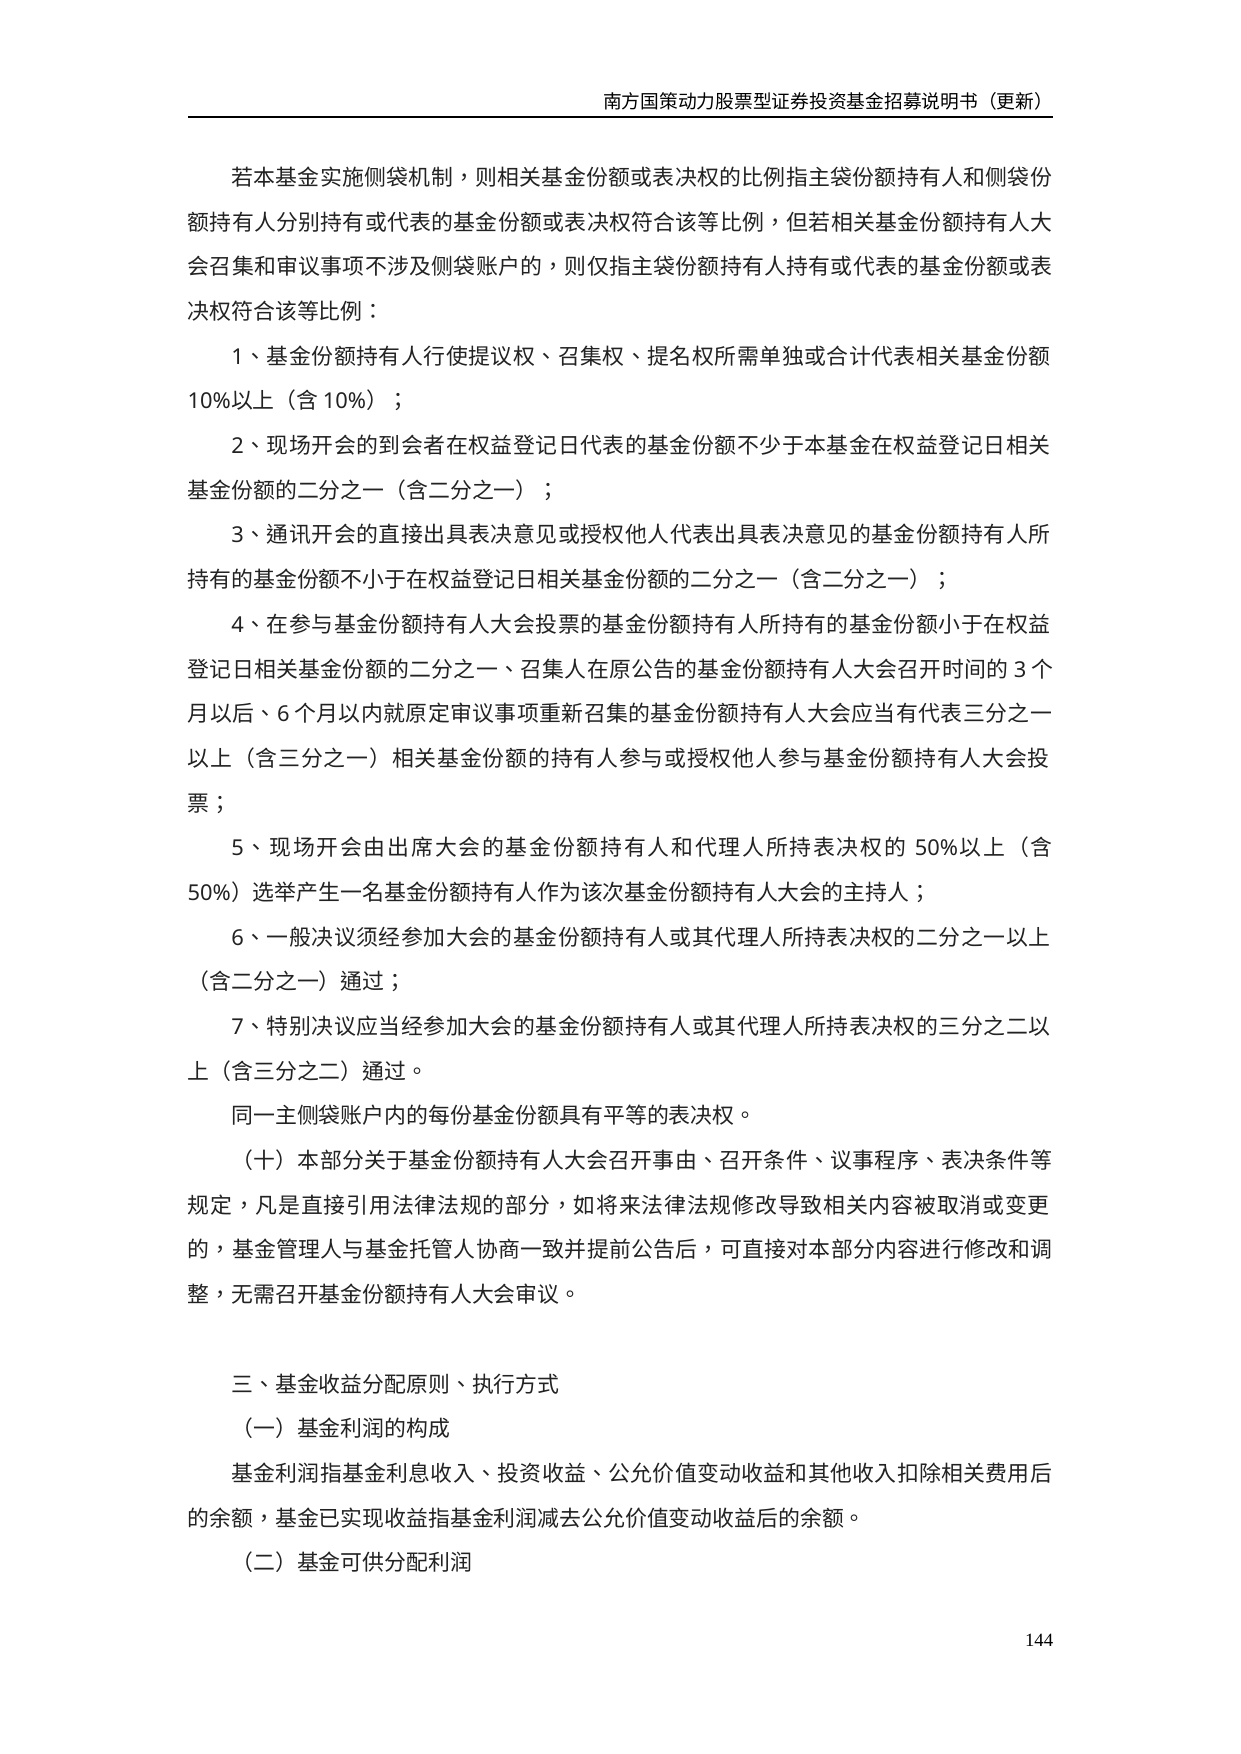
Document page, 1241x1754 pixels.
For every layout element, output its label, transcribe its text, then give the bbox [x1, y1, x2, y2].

text 基金利润指基金利息收入、投资收益、公允价值变动收益和其他收入扣除相关费用后的余额，基金已实现收益指基金利润减去公允价值变动收益后的余额。 [187, 1458, 1053, 1532]
text （一）基金利润的构成 [187, 1413, 1053, 1443]
text 1、基金份额持有人行使提议权、召集权、提名权所需单独或合计代表相关基金份额10%以上（含10%）； [187, 341, 1053, 415]
text 7、特别决议应当经参加大会的基金份额持有人或其代理人所持表决权的三分之二以上（含三分之二）通过。 [187, 1011, 1053, 1086]
text 若本基金实施侧袋机制，则相关基金份额或表决权的比例指主袋份额持有人和侧袋份额持有人分别持有或代表的基金份额或表决权符合该等比例，但若相关基金份额持有人大会召集和审议事项不涉及侧袋账户的，则仅指主袋份额持有人持有或代表的基金份额或表决权符合该等比例： [187, 162, 1053, 326]
text 5、现场开会由出席大会的基金份额持有人和代理人所持表决权的50%以上（含50%）选举产生一名基金份额持有人作为该次基金份额持有人大会的主持人； [187, 832, 1053, 907]
text 三、基金收益分配原则、执行方式 [187, 1368, 1053, 1398]
text 3、通讯开会的直接出具表决意见或授权他人代表出具表决意见的基金份额持有人所持有的基金份额不小于在权益登记日相关基金份额的二分之一（含二分之一）； [187, 519, 1053, 594]
text 2、现场开会的到会者在权益登记日代表的基金份额不少于本基金在权益登记日相关基金份额的二分之一（含二分之一）； [187, 430, 1053, 504]
text 4、在参与基金份额持有人大会投票的基金份额持有人所持有的基金份额小于在权益登记日相关基金份额的二分之一、召集人在原公告的基金份额持有人大会召开时间的3个月以后、6个月以内就原定审议事项重新召集的基金份额持有人大会应当有代表三分之一以上（含三分之一）相关基金份额的持有人参与或授权他人参与基金份额持有人大会投票； [187, 609, 1053, 817]
text （十）本部分关于基金份额持有人大会召开事由、召开条件、议事程序、表决条件等规定，凡是直接引用法律法规的部分，如将来法律法规修改导致相关内容被取消或变更的，基金管理人与基金托管人协商一致并提前公告后，可直接对本部分内容进行修改和调整，无需召开基金份额持有人大会审议。 [187, 1145, 1053, 1309]
text （二）基金可供分配利润 [187, 1547, 1053, 1577]
text 6、一般决议须经参加大会的基金份额持有人或其代理人所持表决权的二分之一以上（含二分之一）通过； [187, 922, 1053, 996]
text 同一主侧袋账户内的每份基金份额具有平等的表决权。 [187, 1100, 1053, 1130]
